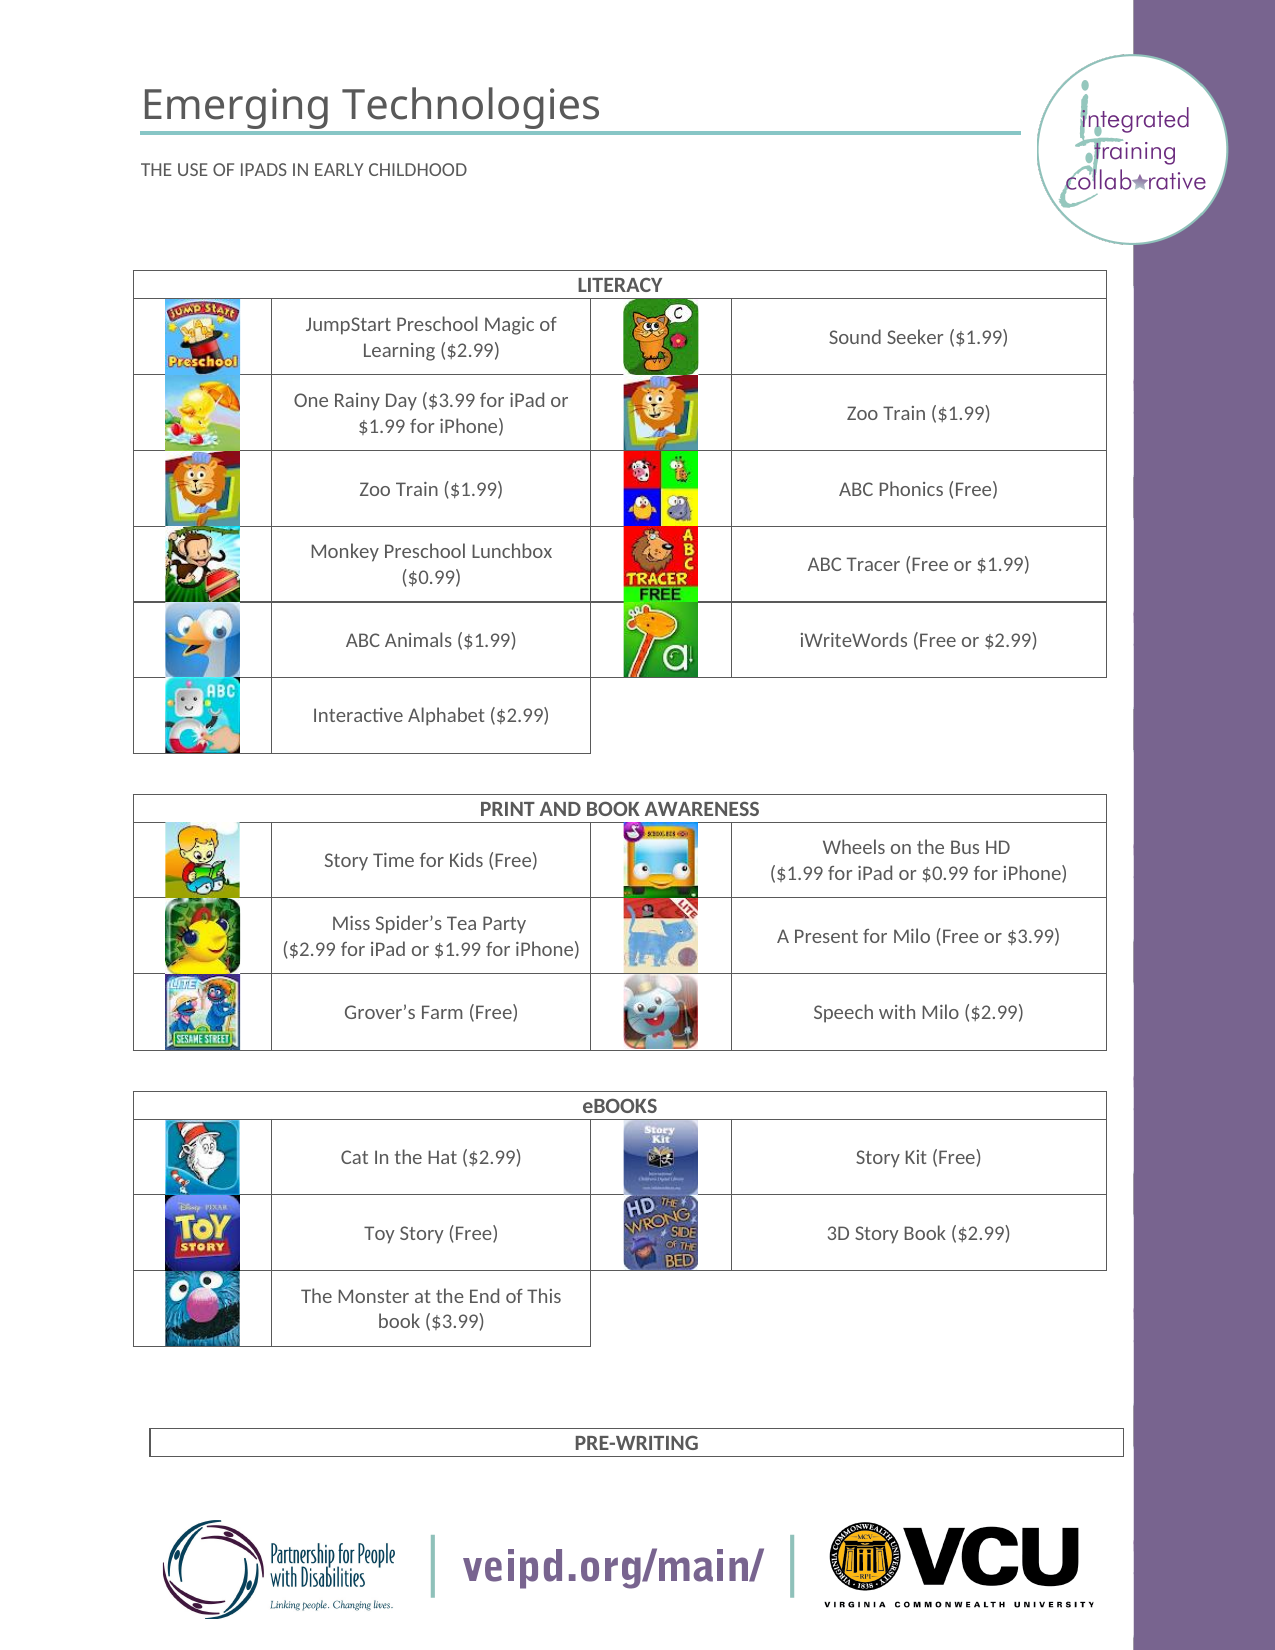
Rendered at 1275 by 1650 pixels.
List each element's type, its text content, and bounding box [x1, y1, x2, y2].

picture [165, 822, 241, 1050]
table_cell [241, 898, 271, 973]
table_cell [698, 974, 731, 1049]
table_cell [134, 1271, 165, 1346]
table_cell [591, 299, 623, 374]
table_cell Sound Seeker ($1.99) [732, 299, 1106, 374]
table_cell Zoo Train ($1.99) [732, 375, 1106, 450]
table_cell [591, 823, 623, 897]
table_cell [698, 527, 731, 601]
table_cell [240, 1120, 271, 1194]
table_cell [591, 898, 623, 973]
table_cell [698, 898, 731, 973]
table_cell [134, 603, 165, 677]
table_cell Miss Spider’s Tea Party ($2.99 for iPad or $1.99 for iPhone) [272, 898, 590, 973]
table_cell Interactive Alphabet ($2.99) [272, 678, 590, 752]
table_cell Story Time for Kids (Free) [272, 823, 590, 897]
table_cell The Monster at the End of This book ($3.99) [272, 1271, 590, 1346]
table_cell [240, 1271, 271, 1346]
table_cell Zoo Train ($1.99) [272, 451, 590, 526]
picture [623, 451, 698, 677]
table_cell [240, 451, 271, 526]
picture [623, 822, 698, 973]
table_cell ABC Phonics (Free) [732, 451, 1106, 526]
table_cell [591, 1195, 623, 1270]
table_cell A Present for Milo (Free or $3.99) [732, 898, 1106, 973]
table_cell ABC Tracer (Free or $1.99) [732, 527, 1106, 601]
picture [623, 974, 698, 1049]
table_cell [240, 603, 271, 677]
table_cell [591, 603, 623, 677]
table_cell [591, 375, 623, 450]
table_cell Toy Story (Free) [272, 1195, 590, 1270]
table_cell One Rainy Day ($3.99 for iPad or $1.99 for iPhone) [272, 375, 590, 450]
table_cell [591, 974, 623, 1049]
table_cell iWriteWords (Free or $2.99) [732, 603, 1106, 677]
table_header eBOOKS [134, 1092, 1106, 1119]
table_cell [591, 451, 623, 526]
table_cell [134, 1195, 165, 1270]
table_cell Grover’s Farm (Free) [272, 974, 590, 1049]
table_cell [240, 1195, 271, 1270]
table_cell [134, 678, 165, 752]
table_cell Cat In the Hat ($2.99) [272, 1120, 590, 1194]
table_cell [698, 375, 731, 450]
table_cell [134, 898, 165, 973]
table_cell [240, 375, 271, 450]
table_header PRE-WRITING [151, 1429, 1123, 1456]
table_cell [698, 451, 731, 526]
table_cell [240, 678, 271, 752]
text THE USE OF IPADS IN EARLY CHILDHOOD [141, 157, 1125, 181]
picture [162, 0, 1275, 1650]
table_cell Speech with Milo ($2.99) [732, 974, 1106, 1049]
table_cell [134, 451, 165, 526]
table_cell [134, 823, 165, 897]
table_header PRINT AND BOOK AWARENESS [134, 795, 1106, 822]
picture [165, 299, 241, 753]
table_cell 3D Story Book ($2.99) [732, 1195, 1106, 1270]
table_cell [241, 299, 271, 374]
table_cell [698, 603, 731, 677]
picture [623, 1120, 698, 1270]
table_cell [240, 823, 271, 897]
table_cell [240, 527, 271, 601]
table_cell [699, 299, 731, 374]
table_cell [698, 823, 731, 897]
table_cell [698, 1120, 731, 1194]
picture [623, 299, 699, 450]
table_cell [134, 974, 165, 1049]
table_cell [591, 1120, 623, 1194]
table_cell JumpStart Preschool Magic of Learning ($2.99) [272, 299, 590, 374]
table_header LITERACY [134, 271, 1106, 298]
table_cell [591, 527, 623, 601]
table_cell Story Kit (Free) [732, 1120, 1106, 1194]
table_cell ABC Animals ($1.99) [272, 603, 590, 677]
table_cell [134, 375, 165, 450]
table_cell [134, 1120, 165, 1194]
table_cell Wheels on the Bus HD ($1.99 for iPad or $0.99 for iPhone) [732, 823, 1106, 897]
table_cell [698, 1195, 731, 1270]
table_cell [134, 299, 165, 374]
table_cell Monkey Preschool Lunchbox ($0.99) [272, 527, 590, 601]
table_cell [134, 527, 165, 601]
table_cell [241, 974, 271, 1049]
picture [165, 1120, 240, 1346]
